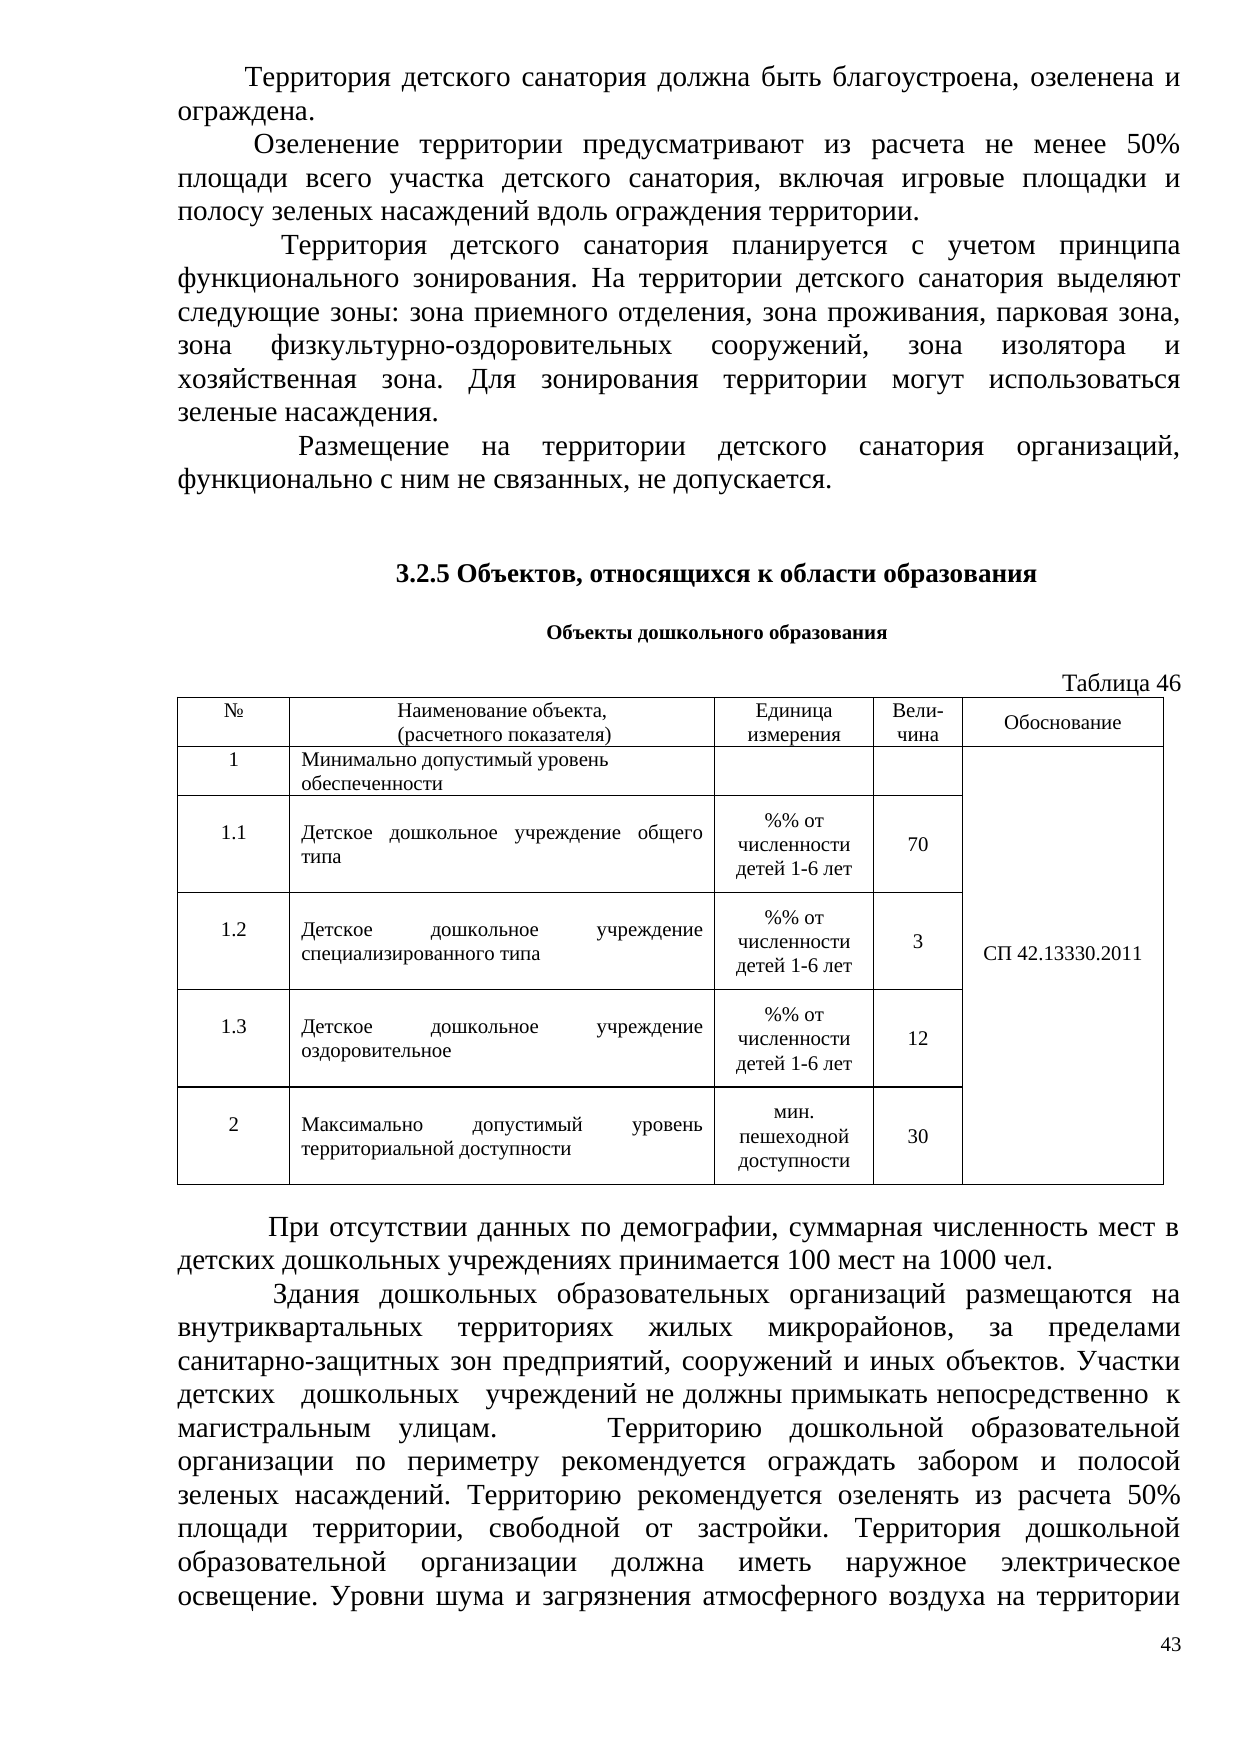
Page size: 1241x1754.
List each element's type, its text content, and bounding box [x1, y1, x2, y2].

table_cell %% от численности детей 1-6 лет [715, 990, 873, 1086]
text 3.2.5 Объектов, относящихся к области образования [177, 557, 1181, 588]
table_cell 3 [874, 893, 962, 989]
table_cell %% от численности детей 1-6 лет [715, 893, 873, 989]
table_cell %% от численности детей 1-6 лет [715, 796, 873, 892]
table_cell 12 [874, 990, 962, 1086]
text Размещение на территории детского санатория организаций, функционально с ним не связанных, не допускается. [177, 428, 1181, 495]
table_cell 1.2 [178, 893, 289, 989]
text Таблица 46 [176, 668, 1181, 697]
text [177, 1276, 1181, 1611]
table_header Вели-чина [874, 698, 962, 746]
text Территория детского санатория должна быть благоустроена, озеленена и ограждена. [177, 59, 1181, 126]
table_header Обоснование [963, 698, 1163, 746]
text Объекты дошкольного образования [177, 620, 1181, 644]
text Территория детского санатория планируется с учетом принципа функционального зонирования. На территории детского санатория выделяют следующие зоны: зона приемного отделения, зона проживания, парковая зона, зона физкультурно-оздоровительных сооружений, зона изолятора и хозяйственная зона. Для зонирования территории могут использоваться зеленые насаждения. [177, 227, 1181, 428]
table_cell Детское дошкольное учреждение специализированного типа [290, 893, 714, 989]
table_cell 1.1 [178, 796, 289, 892]
text Озеленение территории предусматривают из расчета не менее 50% площади всего участка детского санатория, включая игровые площадки и полосу зеленых насаждений вдоль ограждения территории. [177, 126, 1181, 227]
table_cell 70 [874, 796, 962, 892]
table_cell Минимально допустимый уровень обеспеченности [290, 747, 714, 795]
table_header Единица измерения [715, 698, 873, 746]
table_cell Максимально допустимый уровень территориальной доступности [290, 1088, 714, 1184]
table_cell Детское дошкольное учреждение оздоровительное [290, 990, 714, 1086]
table_cell 1 [178, 747, 289, 795]
table_cell [715, 747, 873, 795]
table_header Наименование объекта, (расчетного показателя) [290, 698, 714, 746]
table_cell СП 42.13330.2011 [963, 747, 1163, 1184]
table_cell [874, 747, 962, 795]
table_cell 1.3 [178, 990, 289, 1086]
table_header № [178, 698, 289, 746]
table_cell мин. пешеходной доступности [715, 1088, 873, 1184]
table_cell Детское дошкольное учреждение общего типа [290, 796, 714, 892]
table_cell 2 [178, 1088, 289, 1184]
text При отсутствии данных по демографии, суммарная численность мест в детских дошкольных учреждениях принимается 100 мест на 1000 чел. [177, 1209, 1181, 1276]
table_cell 30 [874, 1088, 962, 1184]
